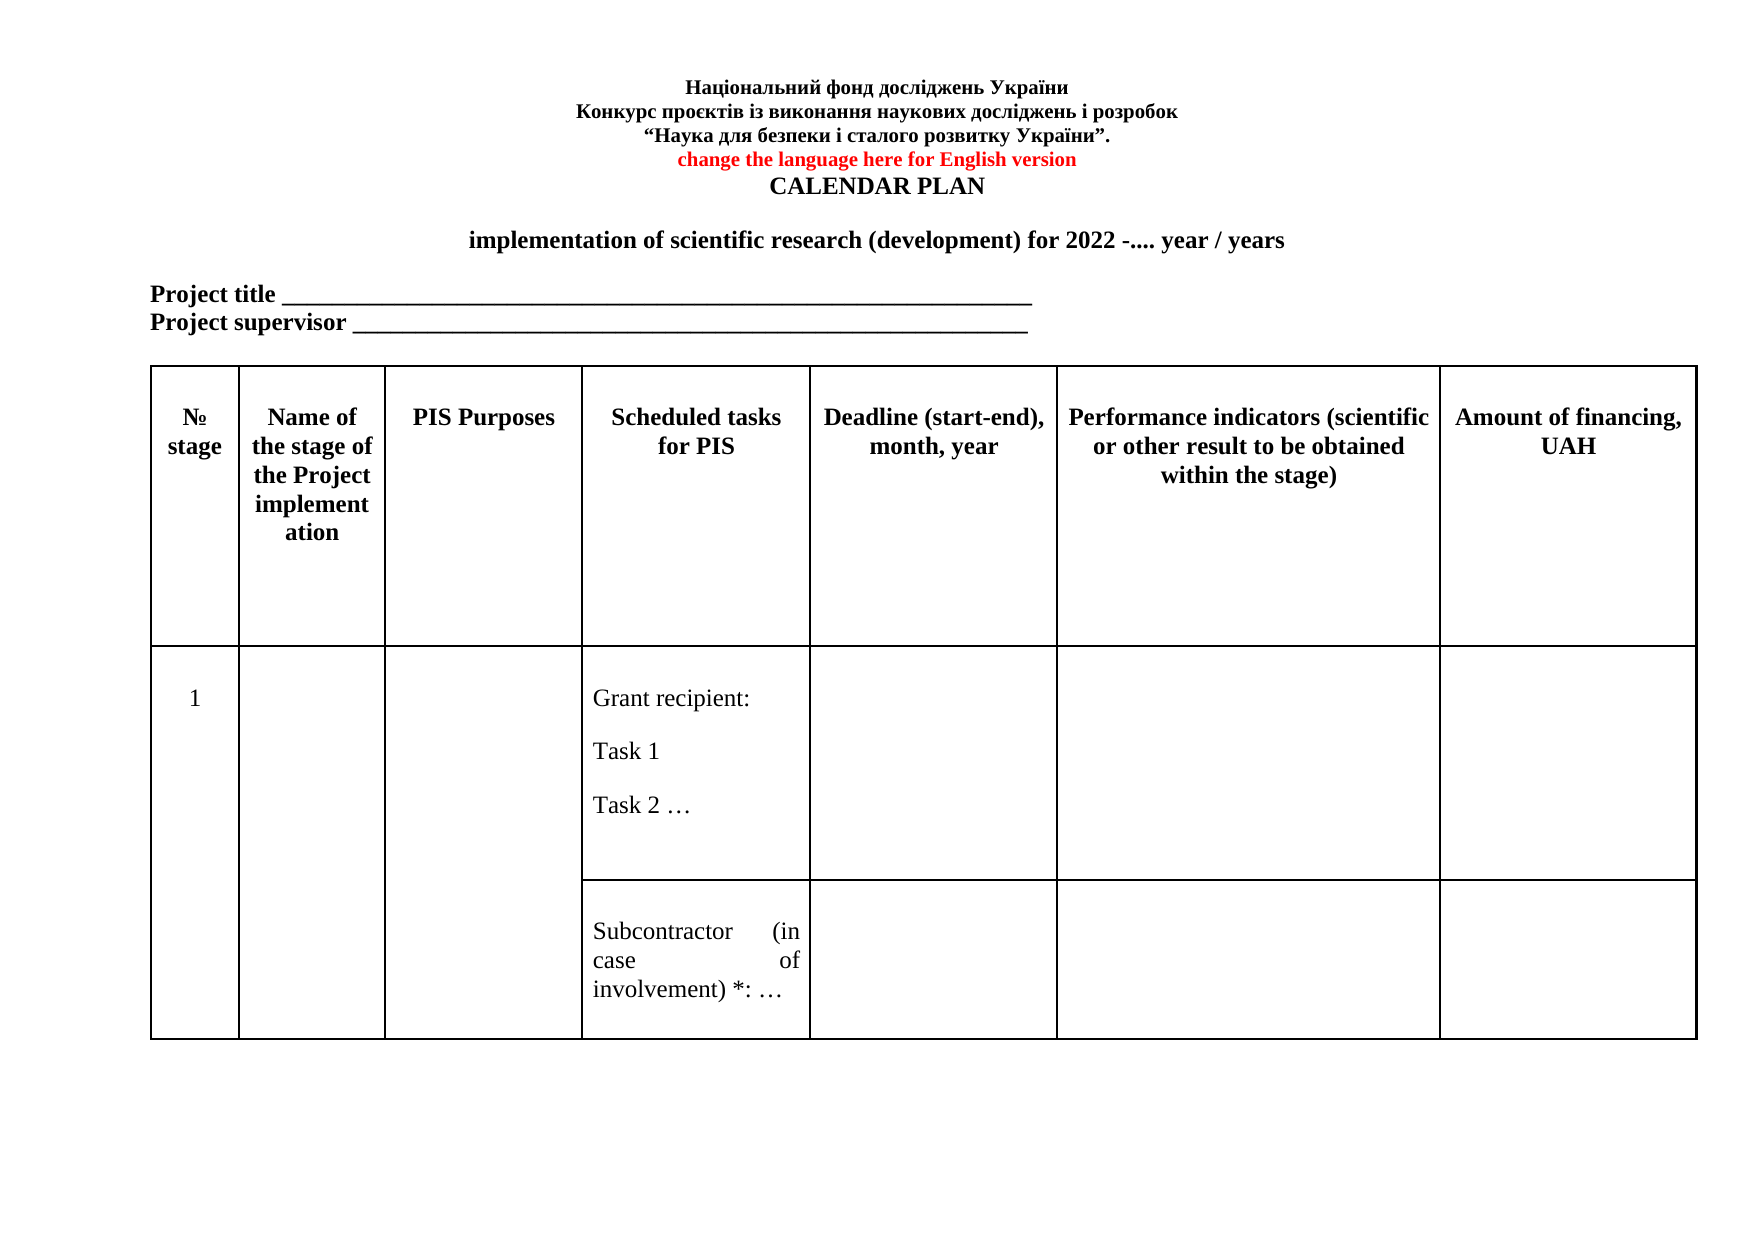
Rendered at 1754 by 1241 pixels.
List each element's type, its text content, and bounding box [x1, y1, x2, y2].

table_cell [811, 881, 1056, 1038]
text Project title ____________________________________________________________ [150, 279, 1604, 307]
table_header № stage [152, 367, 238, 645]
text CALENDAR PLAN [150, 171, 1604, 200]
text implementation of scientific research (development) for 2022 -.... year / years [150, 225, 1604, 254]
table_cell Subcontractor (in case of involvement) *: … [583, 881, 809, 1038]
table_header Deadline (start-end), month, year [811, 367, 1056, 645]
table_cell [1441, 647, 1695, 879]
table_cell [240, 647, 384, 1038]
table_cell [1058, 647, 1439, 879]
table_header Amount of financing, UAH [1441, 367, 1695, 645]
table_cell [811, 647, 1056, 879]
table_cell [386, 647, 581, 1038]
text Project supervisor ______________________________________________________ [150, 307, 1604, 336]
table_header Performance indicators (scientific or other result to be obtained within the stage) [1058, 367, 1439, 645]
table_cell Grant recipient: Task 1 Task 2 … [583, 647, 809, 879]
table_header Scheduled tasks for PIS [583, 367, 809, 645]
table_header PIS Purposes [386, 367, 581, 645]
table_cell [1058, 881, 1439, 1038]
table_cell [1441, 881, 1695, 1038]
table_cell 1 [152, 647, 238, 1038]
table_header Name of the stage of the Project implementation [240, 367, 384, 645]
